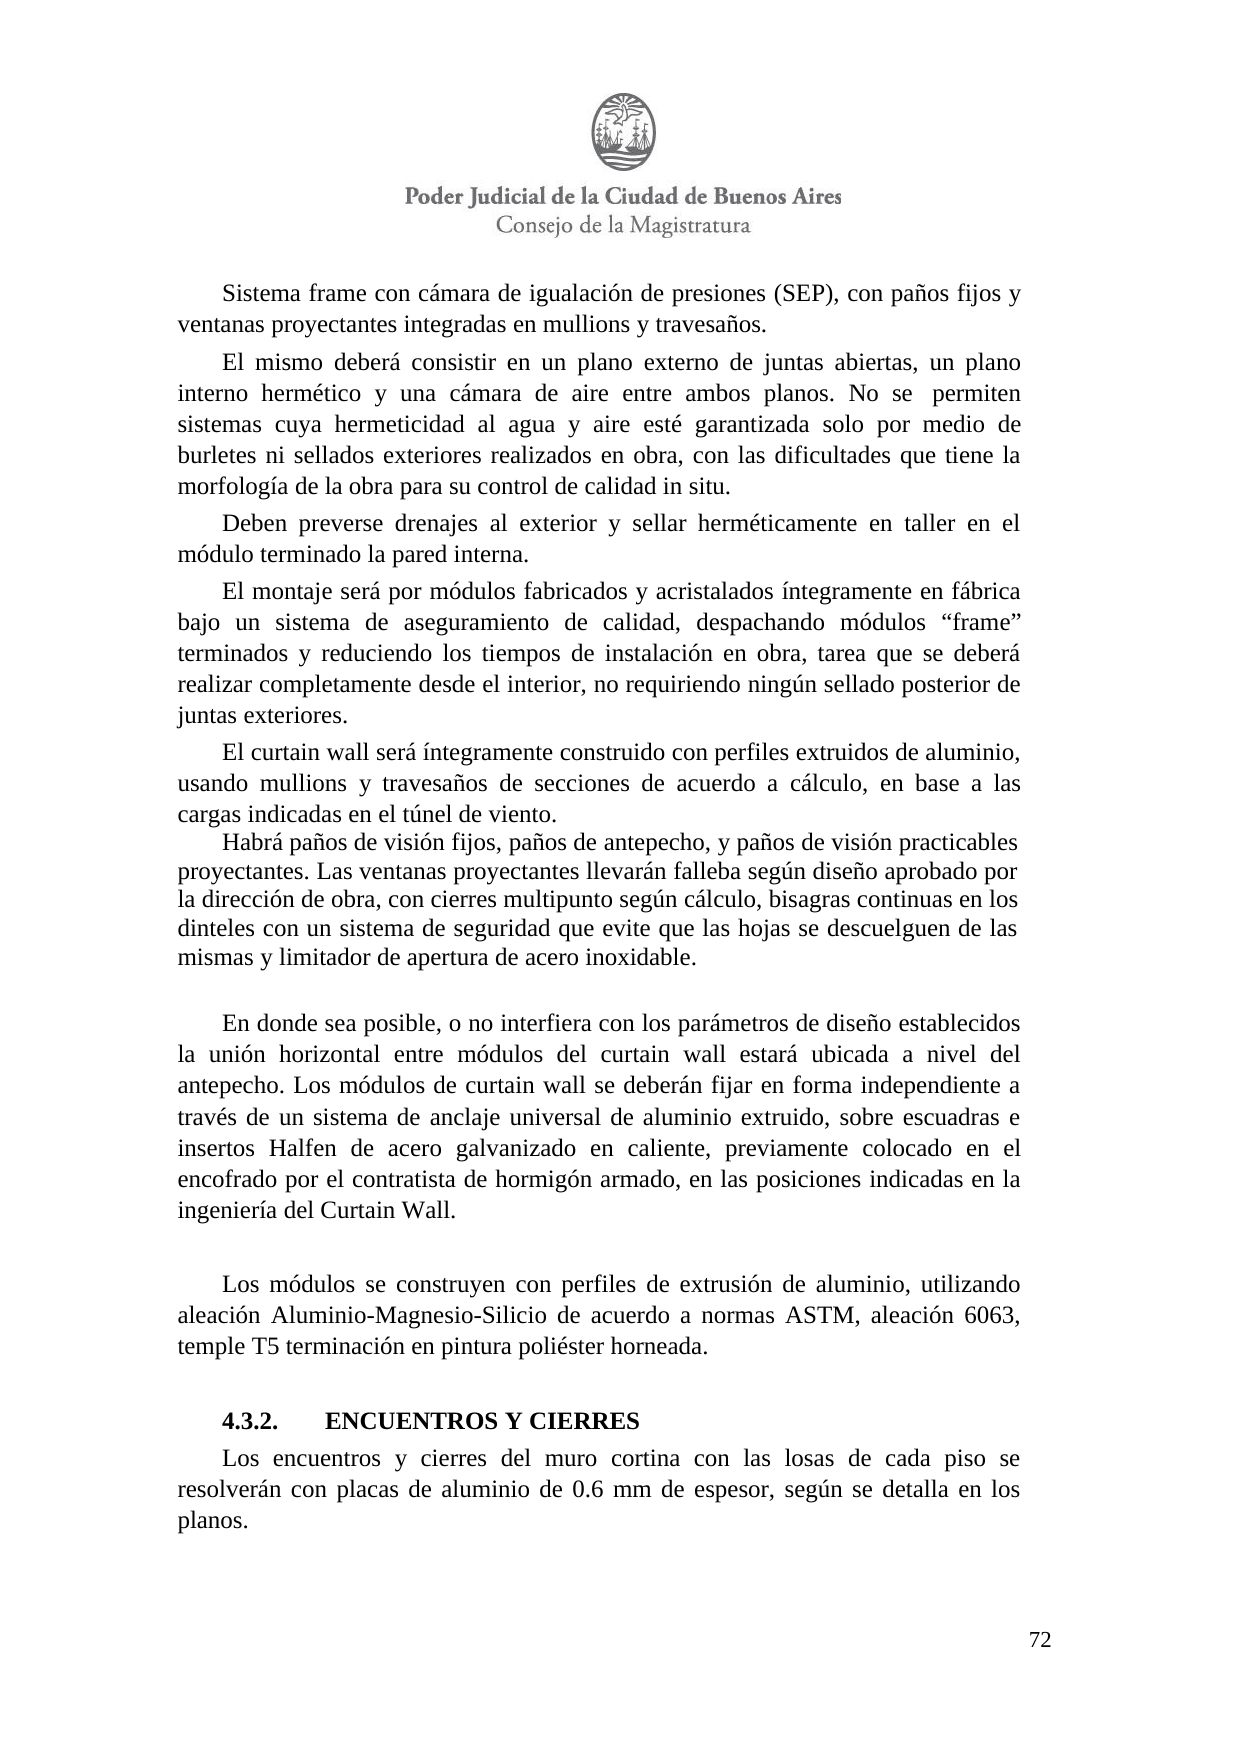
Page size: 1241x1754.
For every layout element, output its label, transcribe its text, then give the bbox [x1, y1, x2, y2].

text Sistema frame con cámara de igualación de presiones (SEP), con paños fijos y ventanas proyectantes integradas en mullions y travesaños. [177, 278, 1022, 338]
text Deben preverse drenajes al exterior y sellar herméticamente en taller en el módulo terminado la pared interna. [177, 508, 1021, 567]
text Los encuentros y cierres del muro cortina con las losas de cada piso se resolverán con placas de aluminio de 0.6 mm de espesor, según se detalla en los planos. [177, 1443, 1021, 1534]
text Los módulos se construyen con perfiles de extrusión de aluminio, utilizando aleación Aluminio-Magnesio-Silicio de acuerdo a normas ASTM, aleación 6063, temple T5 terminación en pintura poliéster horneada. [177, 1269, 1021, 1360]
list ENCUENTROS Y CIERRES [222, 1406, 1076, 1435]
text El curtain wall será íntegramente construido con perfiles extruidos de aluminio, usando mullions y travesaños de secciones de acuerdo a cálculo, en base a las cargas indicadas en el túnel de viento. [177, 737, 1021, 828]
text En donde sea posible, o no interfiera con los parámetros de diseño establecidos la unión horizontal entre módulos del curtain wall estará ubicada a nivel del antepecho. Los módulos de curtain wall se deberán fijar en forma independiente a través de un sistema de anclaje universal de aluminio extruido, sobre escuadras e insertos Halfen de acero galvanizado en caliente, previamente colocado en el encofrado por el contratista de hormigón armado, en las posiciones indicadas en la ingeniería del Curtain Wall. [177, 1008, 1021, 1223]
text Habrá paños de visión fijos, paños de antepecho, y paños de visión practicables [222, 830, 1076, 856]
text El montaje será por módulos fabricados y acristalados íntegramente en fábrica bajo un sistema de aseguramiento de calidad, despachando módulos “frame” terminados y reduciendo los tiempos de instalación en obra, tarea que se deberá realizar completamente desde el interior, no requiriendo ningún sellado posterior de juntas exteriores. [177, 576, 1022, 729]
picture [405, 93, 841, 238]
text proyectantes. Las ventanas proyectantes llevarán falleba según diseño aprobado por la dirección de obra, con cierres multipunto según cálculo, bisagras continuas en los dinteles con un sistema de seguridad que evite que las hojas se descuelguen de las mismas y limitador de apertura de acero inoxidable. [177, 856, 1019, 971]
text El mismo deberá consistir en un plano externo de juntas abiertas, un plano interno hermético y una cámara de aire entre ambos planos. No se permiten sistemas cuya hermeticidad al agua y aire esté garantizada solo por medio de burletes ni sellados exteriores realizados en obra, con las dificultades que tiene la morfología de la obra para su control de calidad in situ. [177, 347, 1022, 499]
